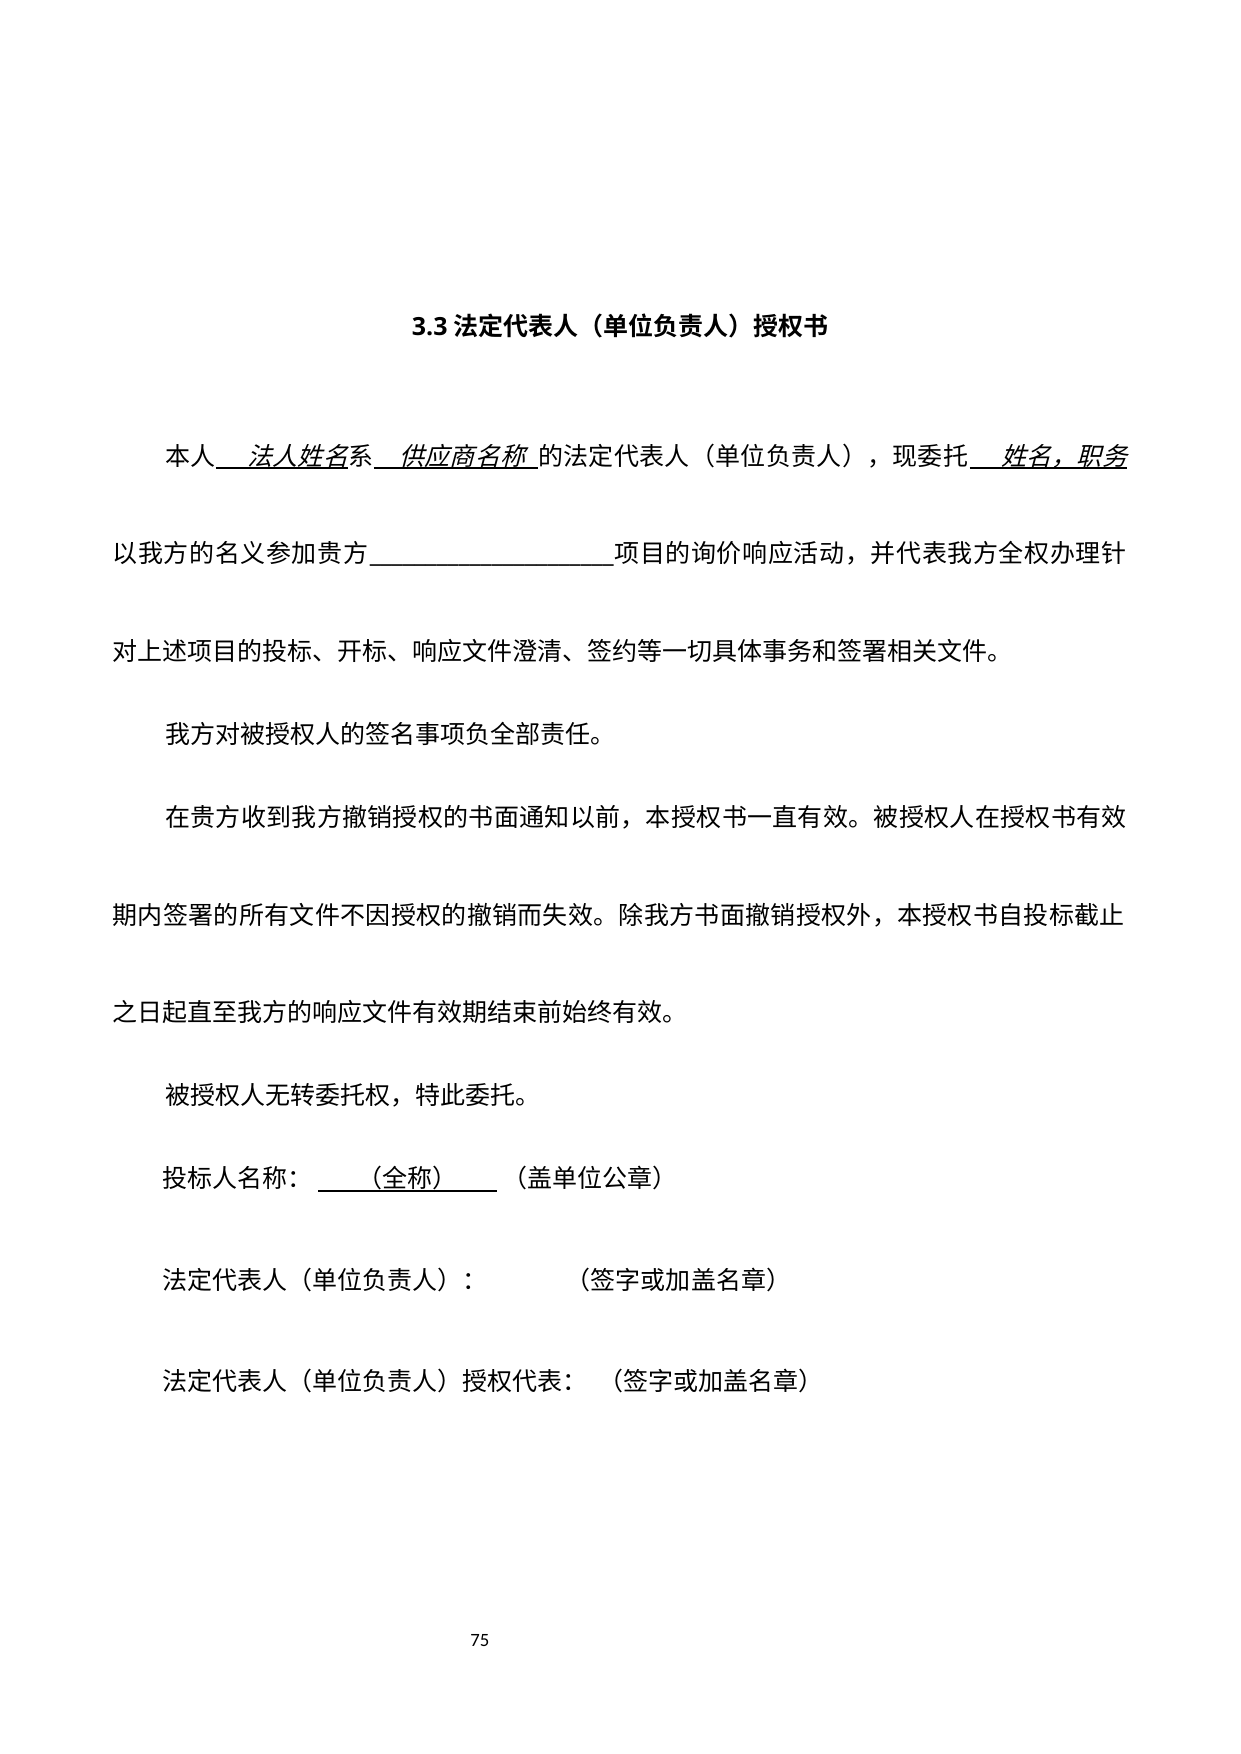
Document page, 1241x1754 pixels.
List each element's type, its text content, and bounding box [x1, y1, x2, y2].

text 投标人名称： （全称） （盖单位公章） [112, 1144, 1128, 1209]
text 法定代表人（单位负责人）授权代表： （签字或加盖名章） [112, 1347, 1128, 1412]
text 我方对被授权人的签名事项负全部责任。 [112, 700, 1128, 765]
text 被授权人无转委托权，特此委托。 [112, 1061, 1128, 1126]
text 法定代表人（单位负责人）： （签字或加盖名章） [112, 1246, 1128, 1311]
text 在贵方收到我方撤销授权的书面通知以前，本授权书一直有效。被授权人在授权书有效期内签署的所有文件不因授权的撤销而失效。除我方书面撤销授权外，本授权书自投标截止之日起直至我方的响应文件有效期结束前始终有效。 [112, 783, 1128, 1043]
text 3.3 法定代表人（单位负责人）授权书 [112, 292, 1128, 357]
text 本人 法人姓名系 供应商名称 的法定代表人（单位负责人），现委托 姓名，职务以我方的名义参加贵方______________________项目的询价响应活动，并代表我方全权办理针对上述项目的投标、开标、响应文件澄清、签约等一切具体事务和签署相关文件。 [112, 422, 1128, 682]
